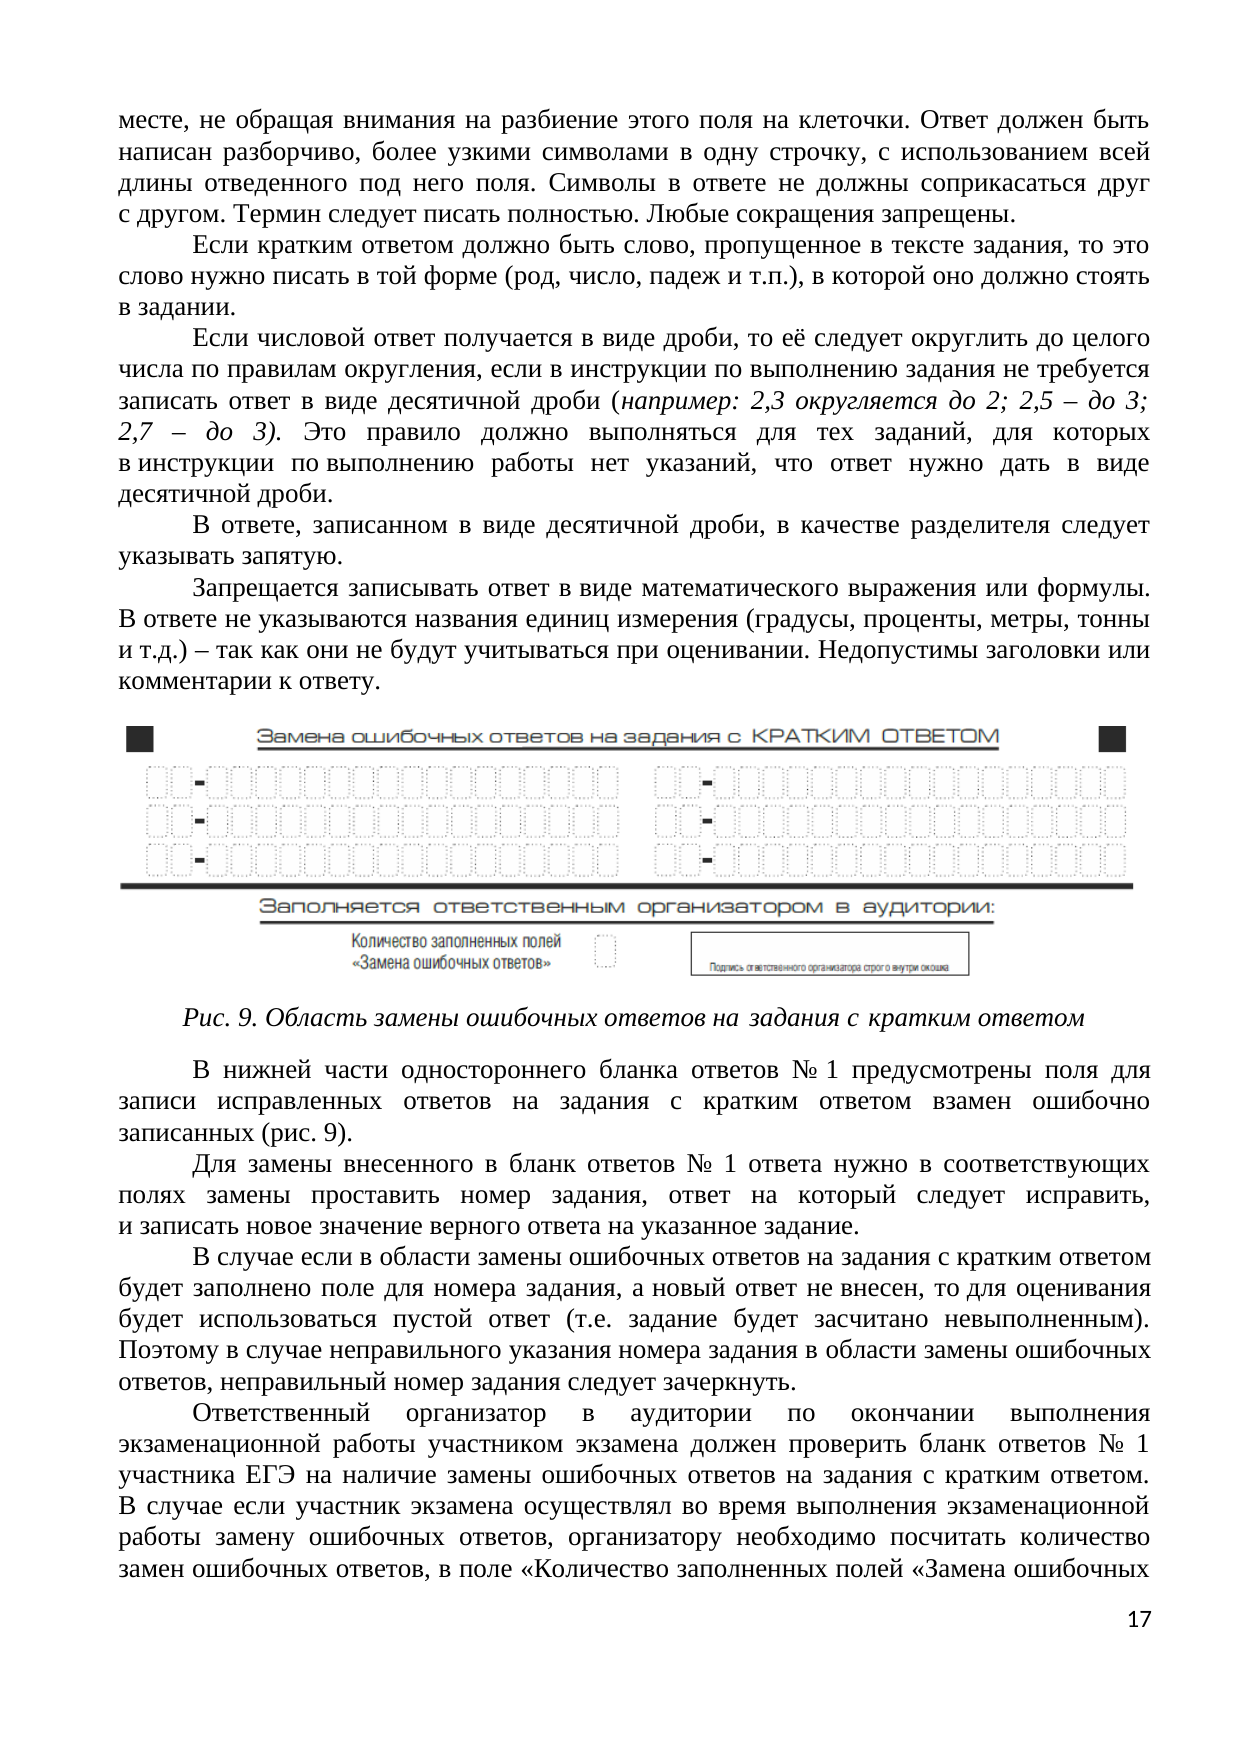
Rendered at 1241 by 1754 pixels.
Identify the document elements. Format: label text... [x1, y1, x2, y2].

text Для замены внесенного в бланк ответов № 1 ответа нужно в соответствующих полях замены проставить номер задания, ответ на который следует исправить, и записать новое значение верного ответа на указанное задание. [118, 1147, 1152, 1240]
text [118, 103, 1152, 228]
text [118, 1396, 1152, 1583]
text Если числовой ответ получается в виде дроби, то её следует округлить до целого числа по правилам округления, если в инструкции по выполнению задания не требуется записать ответ в виде десятичной дроби (например: 2,3 округляется до 2; 2,5 – до 3; 2,7 – до 3). Это правило должно выполняться для тех заданий, для которых в инструкции по выполнению работы нет указаний, что ответ нужно дать в виде десятичной дроби. [118, 321, 1152, 508]
text Запрещается записывать ответ в виде математического выражения или формулы. В ответе не указываются названия единиц измерения (градусы, проценты, метры, тонны и т.д.) – так как они не будут учитываться при оценивании. Недопустимы заголовки или комментарии к ответу. [118, 571, 1152, 695]
picture [118, 726, 1151, 1002]
text Если кратким ответом должно быть слово, пропущенное в тексте задания, то это слово нужно писать в той форме (род, число, падеж и т.п.), в которой оно должно стоять в задании. [118, 228, 1152, 321]
text Рис. 9. Область замены ошибочных ответов на задания с кратким ответом [118, 1001, 1152, 1032]
text В случае если в области замены ошибочных ответов на задания с кратким ответом будет заполнено поле для номера задания, а новый ответ не внесен, то для оценивания будет использоваться пустой ответ (т.е. задание будет засчитано невыполненным). Поэтому в случае неправильного указания номера задания в области замены ошибочных ответов, неправильный номер задания следует зачеркнуть. [118, 1240, 1152, 1396]
text В ответе, записанном в виде десятичной дроби, в качестве разделителя следует указывать запятую. [118, 508, 1152, 571]
text В нижней части одностороннего бланка ответов № 1 предусмотрены поля для записи исправленных ответов на задания с кратким ответом взамен ошибочно записанных (рис. 9). [118, 1053, 1152, 1147]
